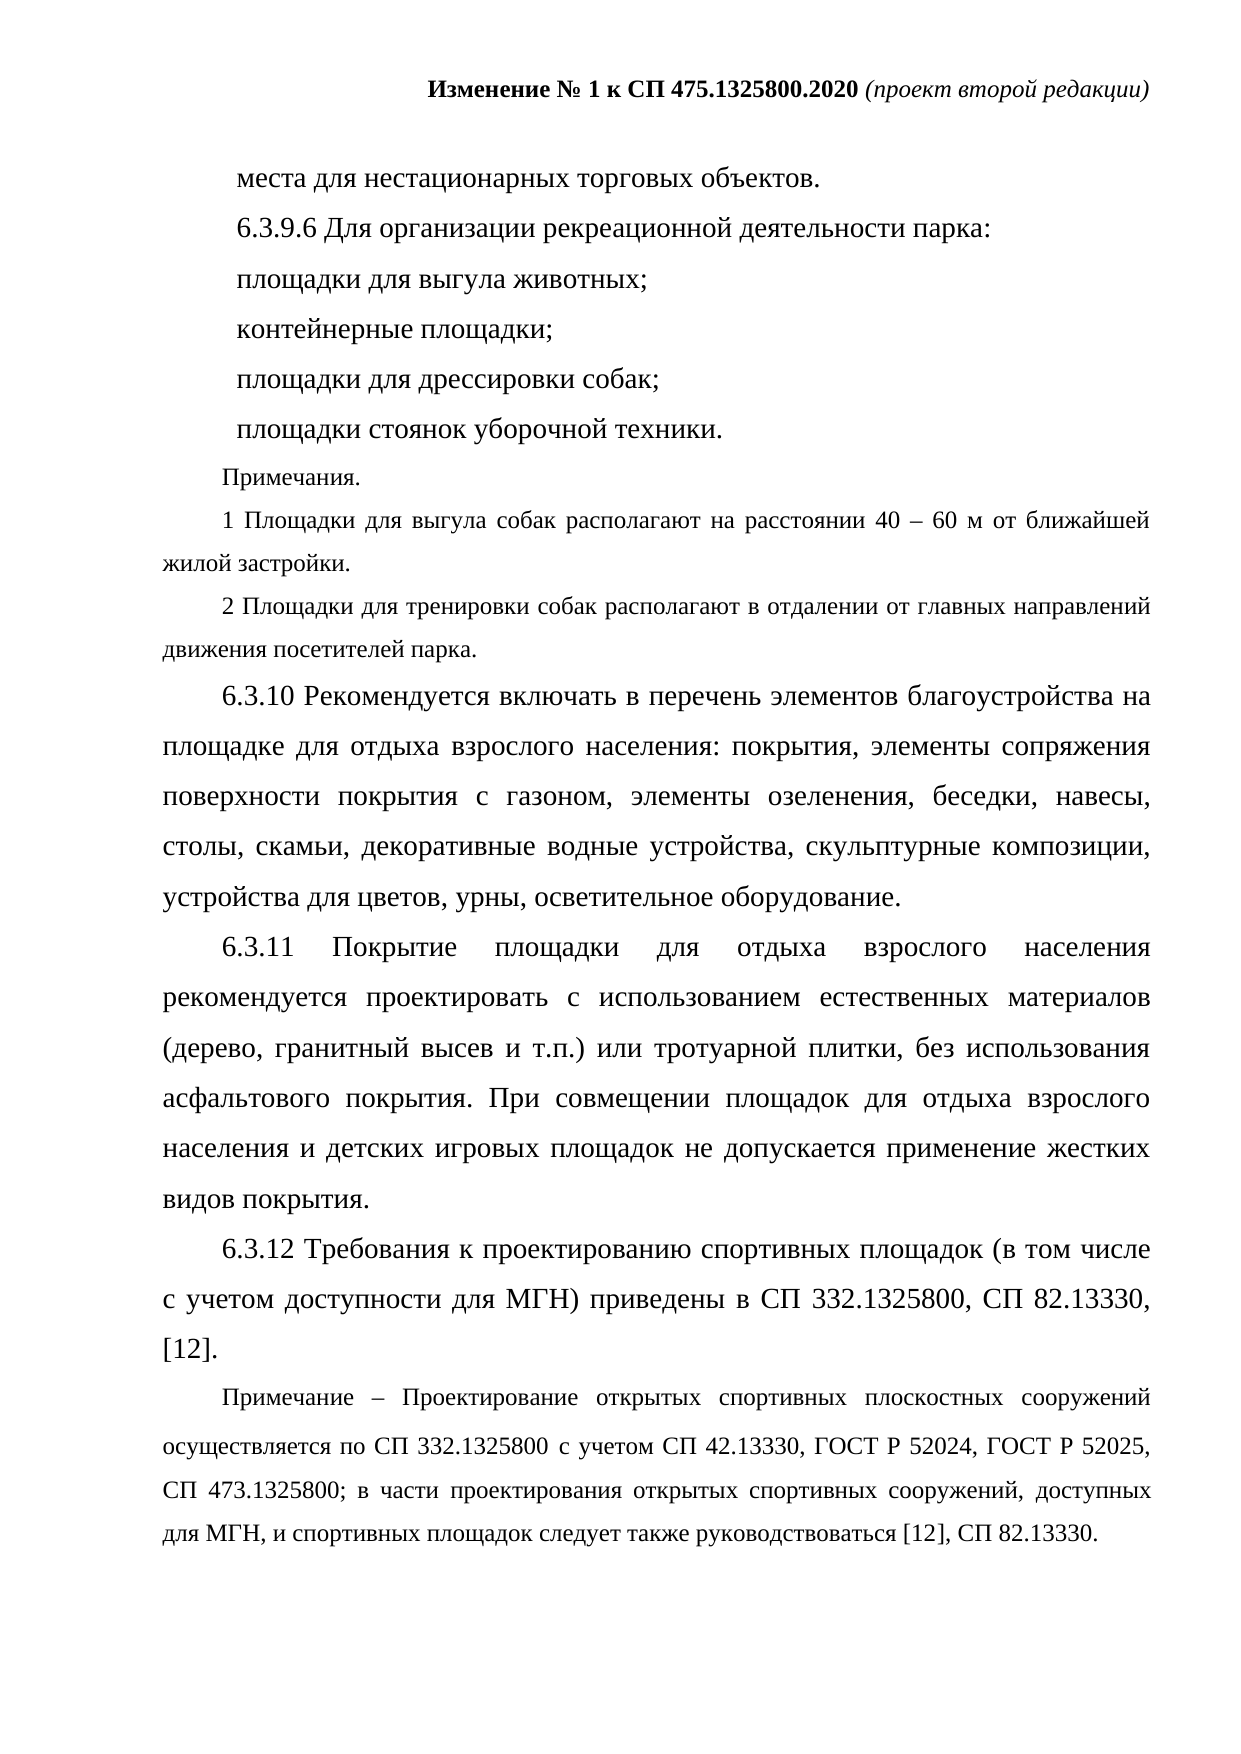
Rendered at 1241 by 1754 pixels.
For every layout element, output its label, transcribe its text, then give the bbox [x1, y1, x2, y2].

text площадки стоянок уборочной техники. [162, 412, 1152, 445]
text площадки для выгула животных; [162, 261, 1152, 294]
text 6.3.11 Покрытие площадки для отдыха взрослого населения рекомендуется проектировать с использованием естественных материалов (дерево, гранитный высев и т.п.) или тротуарной плитки, без использования асфальтового покрытия. При совмещении площадок для отдыха взрослого населения и детских игровых площадок не допускается применение жестких видов покрытия. [162, 929, 1152, 1214]
text 6.3.10 Рекомендуется включать в перечень элементов благоустройства на площадке для отдыха взрослого населения: покрытия, элементы сопряжения поверхности покрытия с газоном, элементы озеленения, беседки, навесы, столы, скамьи, декоративные водные устройства, скульптурные композиции, устройства для цветов, урны, осветительное оборудование. [162, 678, 1152, 912]
text 6.3.9.6 Для организации рекреационной деятельности парка: [162, 210, 1152, 244]
text места для нестационарных торговых объектов. [162, 160, 1152, 194]
text контейнерные площадки; [162, 311, 1152, 344]
text 2 Площадки для тренировки собак располагают в отдалении от главных направлений движения посетителей парка. [162, 591, 1152, 663]
text Примечания. [162, 462, 1152, 491]
text Примечание – Проектирование открытых спортивных плоскостных сооружений осуществляется по СП 332.1325800 с учетом СП 42.13330, ГОСТ Р 52024, ГОСТ Р 52025, СП 473.1325800; в части проектирования открытых спортивных сооружений, доступных для МГН, и спортивных площадок следует также руководствоваться [12], СП 82.13330. [162, 1382, 1152, 1547]
text 6.3.12 Требования к проектированию спортивных площадок (в том числе с учетом доступности для МГН) приведены в СП 332.1325800, СП 82.13330, [12]. [162, 1231, 1152, 1365]
text площадки для дрессировки собак; [162, 361, 1152, 395]
text 1 Площадки для выгула собак располагают на расстоянии 40 – 60 м от ближайшей жилой застройки. [162, 505, 1152, 577]
